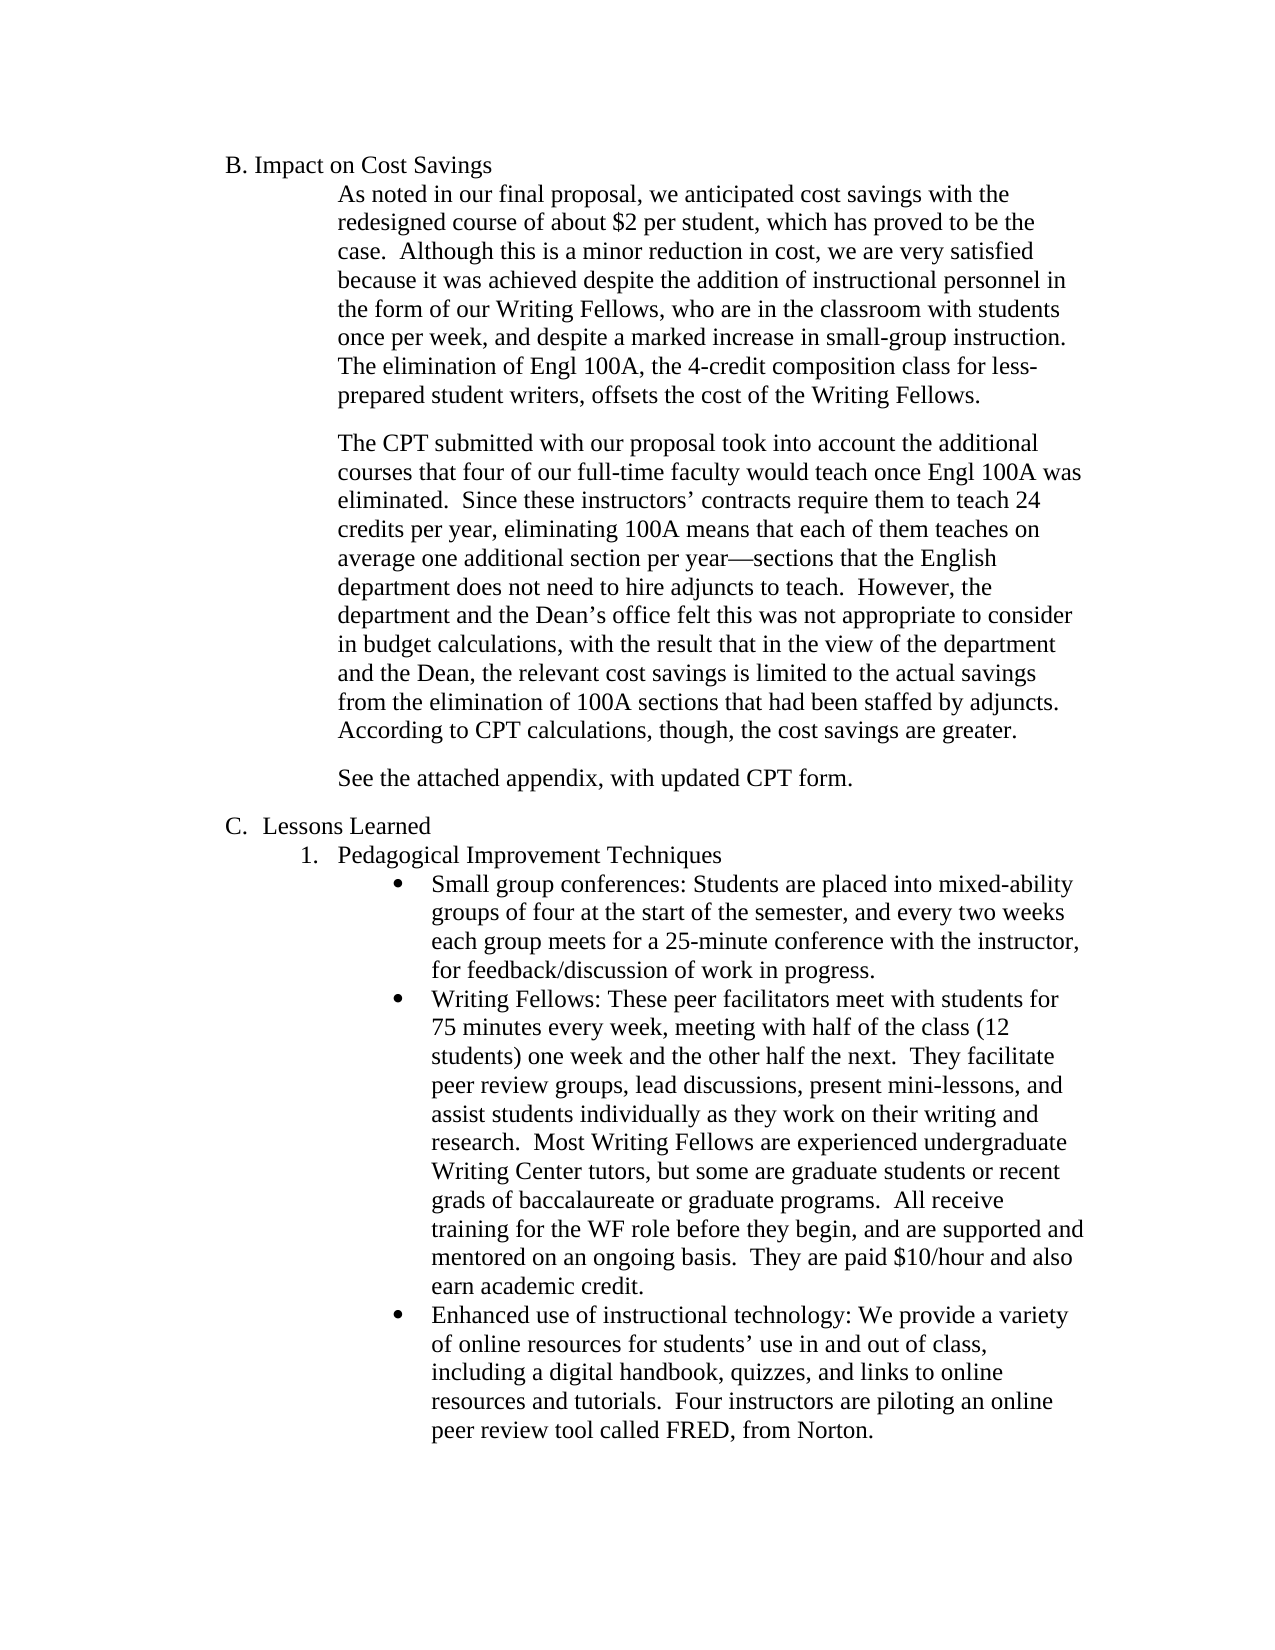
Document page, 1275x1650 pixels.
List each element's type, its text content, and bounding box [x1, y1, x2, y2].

list As noted in our final proposal, we anticipated cost savings with the redesigned course of about $2 per student, which has proved to be the case. Although this is a minor reduction in cost, we are very satisfied because it was achieved despite the addition of instructional personnel in the form of our Writing Fellows, who are in the classroom with students once per week, and despite a marked increase in small-group instruction. The elimination of Engl 100A, the 4-credit composition class for less-prepared student writers, offsets the cost of the Writing Fellows. [337, 179, 1087, 409]
list Writing Fellows: These peer facilitators meet with students for 75 minutes every week, meeting with half of the class (12 students) one week and the other half the next. They facilitate peer review groups, lead discussions, present mini-lessons, and assist students individually as they work on their writing and research. Most Writing Fellows are experienced undergraduate Writing Center tutors, but some are graduate students or recent grads of baccalaureate or graduate programs. All receive training for the WF role before they begin, and are supported and mentored on an ongoing basis. They are paid $10/hour and also earn academic credit. [394, 984, 1087, 1300]
list Small group conferences: Students are placed into mixed-ability groups of four at the start of the semester, and every two weeks each group meets for a 25-minute conference with the instructor, for feedback/discussion of work in progress. [394, 869, 1087, 984]
list The CPT submitted with our proposal took into account the additional courses that four of our full-time faculty would teach once Engl 100A was eliminated. Since these instructors’ contracts require them to teach 24 credits per year, eliminating 100A means that each of them teaches on average one additional section per year—sections that the English department does not need to hire adjuncts to teach. However, the department and the Dean’s office felt this was not appropriate to consider in budget calculations, with the result that in the view of the department and the Dean, the relevant cost savings is limited to the actual savings from the elimination of 100A sections that had been staffed by adjuncts. According to CPT calculations, though, the cost savings are greater. [337, 428, 1087, 744]
list Pedagogical Improvement Techniques [300, 840, 1087, 869]
text See the attached appendix, with updated CPT form. [337, 763, 1087, 792]
list Lessons Learned [225, 811, 1087, 840]
list Enhanced use of instructional technology: We provide a variety of online resources for students’ use in and out of class, including a digital handbook, quizzes, and links to online resources and tutorials. Four instructors are piloting an online peer review tool called FRED, from Norton. [394, 1300, 1087, 1444]
text B. Impact on Cost Savings [225, 150, 1087, 179]
